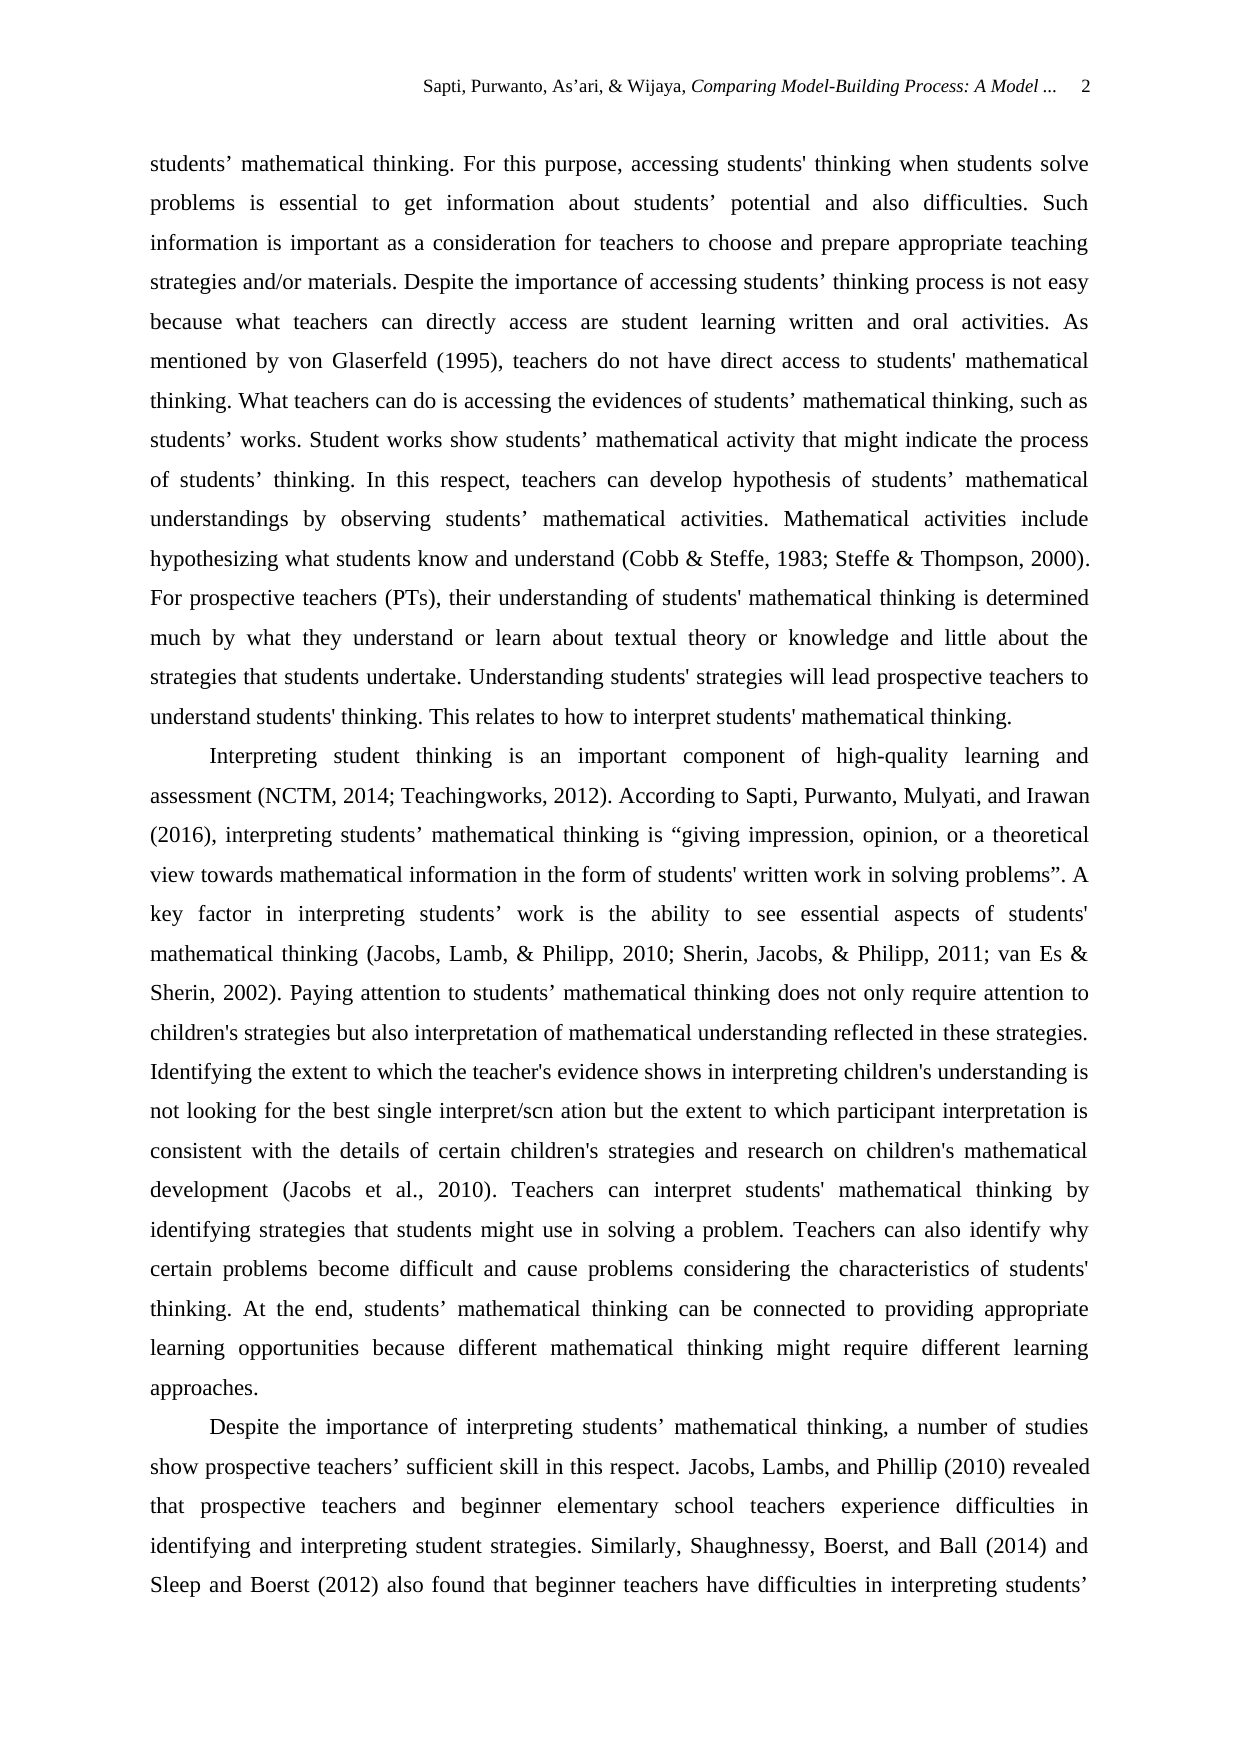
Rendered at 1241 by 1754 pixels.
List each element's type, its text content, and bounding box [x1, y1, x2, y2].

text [150, 150, 1090, 729]
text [150, 1413, 1090, 1598]
text Interpreting student thinking is an important component of high-quality learning and assessment (NCTM, 2014; Teachingworks, 2012). According to Sapti, Purwanto, Mulyati, and Irawan (2016), interpreting students’ mathematical thinking is “giving impression, opinion, or a theoretical view towards mathematical information in the form of students' written work in solving problems”. A key factor in interpreting students’ work is the ability to see essential aspects of students' mathematical thinking (Jacobs, Lamb, & Philipp, 2010; Sherin, Jacobs, & Philipp, 2011; van Es & Sherin, 2002). Paying attention to students’ mathematical thinking does not only require attention to children's strategies but also interpretation of mathematical understanding reflected in these strategies. Identifying the extent to which the teacher's evidence shows in interpreting children's understanding is not looking for the best single interpret/scn ation but the extent to which participant interpretation is consistent with the details of certain children's strategies and research on children's mathematical development (Jacobs et al., 2010). Teachers can interpret students' mathematical thinking by identifying strategies that students might use in solving a problem. Teachers can also identify why certain problems become difficult and cause problems considering the characteristics of students' thinking. At the end, students’ mathematical thinking can be connected to providing appropriate learning opportunities because different mathematical thinking might require different learning approaches. [150, 742, 1090, 1400]
